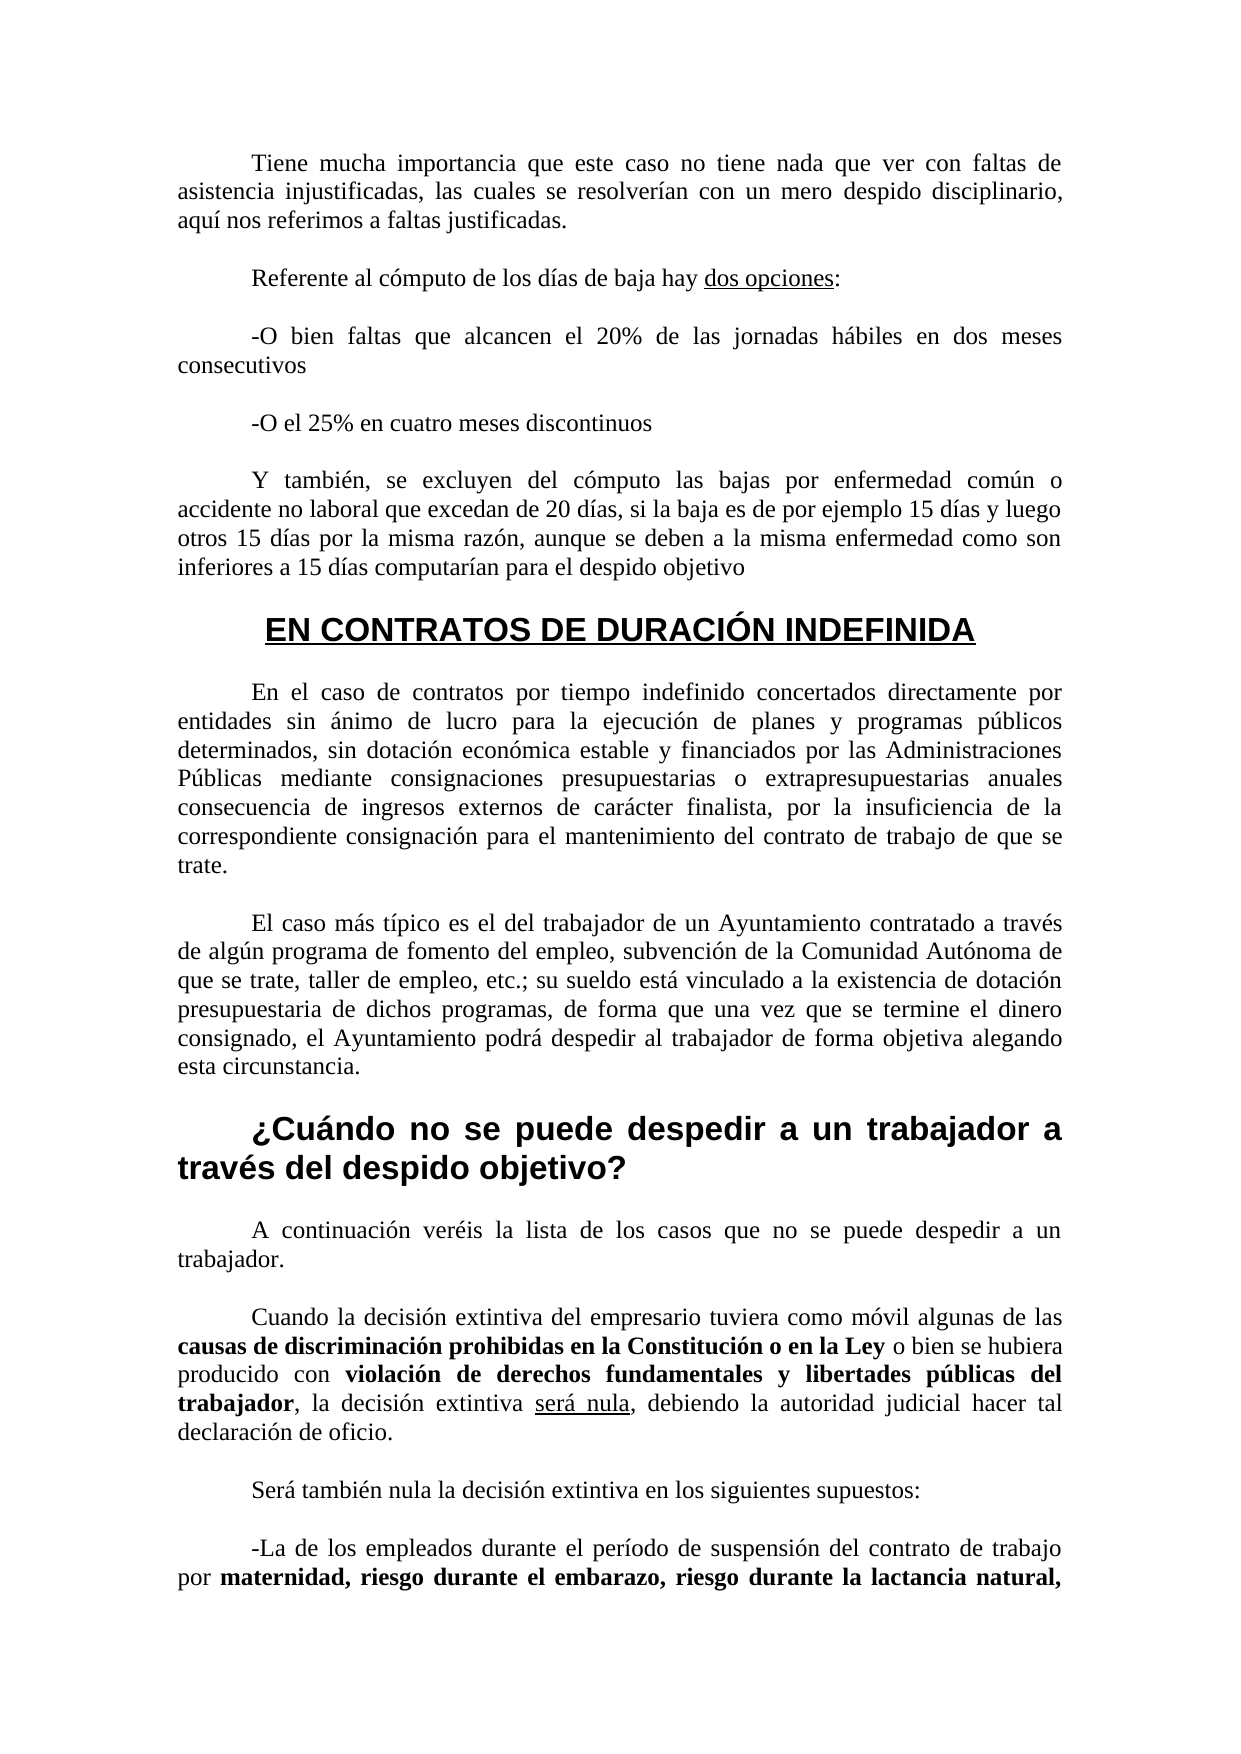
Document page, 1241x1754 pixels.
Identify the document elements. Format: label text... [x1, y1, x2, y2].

text Tiene mucha importancia que este caso no tiene nada que ver con faltas de asistencia injustificadas, las cuales se resolverían con un mero despido disciplinario, aquí nos referimos a faltas justificadas. [177, 148, 1063, 234]
text EN CONTRATOS DE DURACIÓN INDEFINIDA [177, 610, 1063, 648]
text A continuación veréis la lista de los casos que no se puede despedir a un trabajador. [177, 1215, 1063, 1273]
text El caso más típico es el del trabajador de un Ayuntamiento contratado a través de algún programa de fomento del empleo, subvención de la Comunidad Autónoma de que se trate, taller de empleo, etc.; su sueldo está vinculado a la existencia de dotación presupuestaria de dichos programas, de forma que una vez que se termine el dinero consignado, el Ayuntamiento podrá despedir al trabajador de forma objetiva alegando esta circunstancia. [177, 908, 1063, 1080]
text Y también, se excluyen del cómputo las bajas por enfermedad común o accidente no laboral que excedan de 20 días, si la baja es de por ejemplo 15 días y luego otros 15 días por la misma razón, aunque se deben a la misma enfermedad como son inferiores a 15 días computarían para el despido objetivo [177, 466, 1063, 581]
text -O el 25% en cuatro meses discontinuos [177, 408, 1063, 436]
text Cuando la decisión extintiva del empresario tuviera como móvil algunas de las causas de discriminación prohibidas en la Constitución o en la Ley o bien se hubiera producido con violación de derechos fundamentales y libertades públicas del trabajador, la decisión extintiva será nula, debiendo la autoridad judicial hacer tal declaración de oficio. [177, 1302, 1063, 1446]
text -O bien faltas que alcancen el 20% de las jornadas hábiles en dos meses consecutivos [177, 321, 1063, 378]
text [177, 1533, 1063, 1590]
text Referente al cómputo de los días de baja hay dos opciones: [177, 263, 1063, 292]
text Será también nula la decisión extintiva en los siguientes supuestos: [177, 1475, 1063, 1504]
text ¿Cuándo no se puede despedir a un trabajador a través del despido objetivo? [177, 1109, 1063, 1186]
text En el caso de contratos por tiempo indefinido concertados directamente por entidades sin ánimo de lucro para la ejecución de planes y programas públicos determinados, sin dotación económica estable y financiados por las Administraciones Públicas mediante consignaciones presupuestarias o extrapresupuestarias anuales consecuencia de ingresos externos de carácter finalista, por la insuficiencia de la correspondiente consignación para el mantenimiento del contrato de trabajo de que se trate. [177, 677, 1063, 878]
